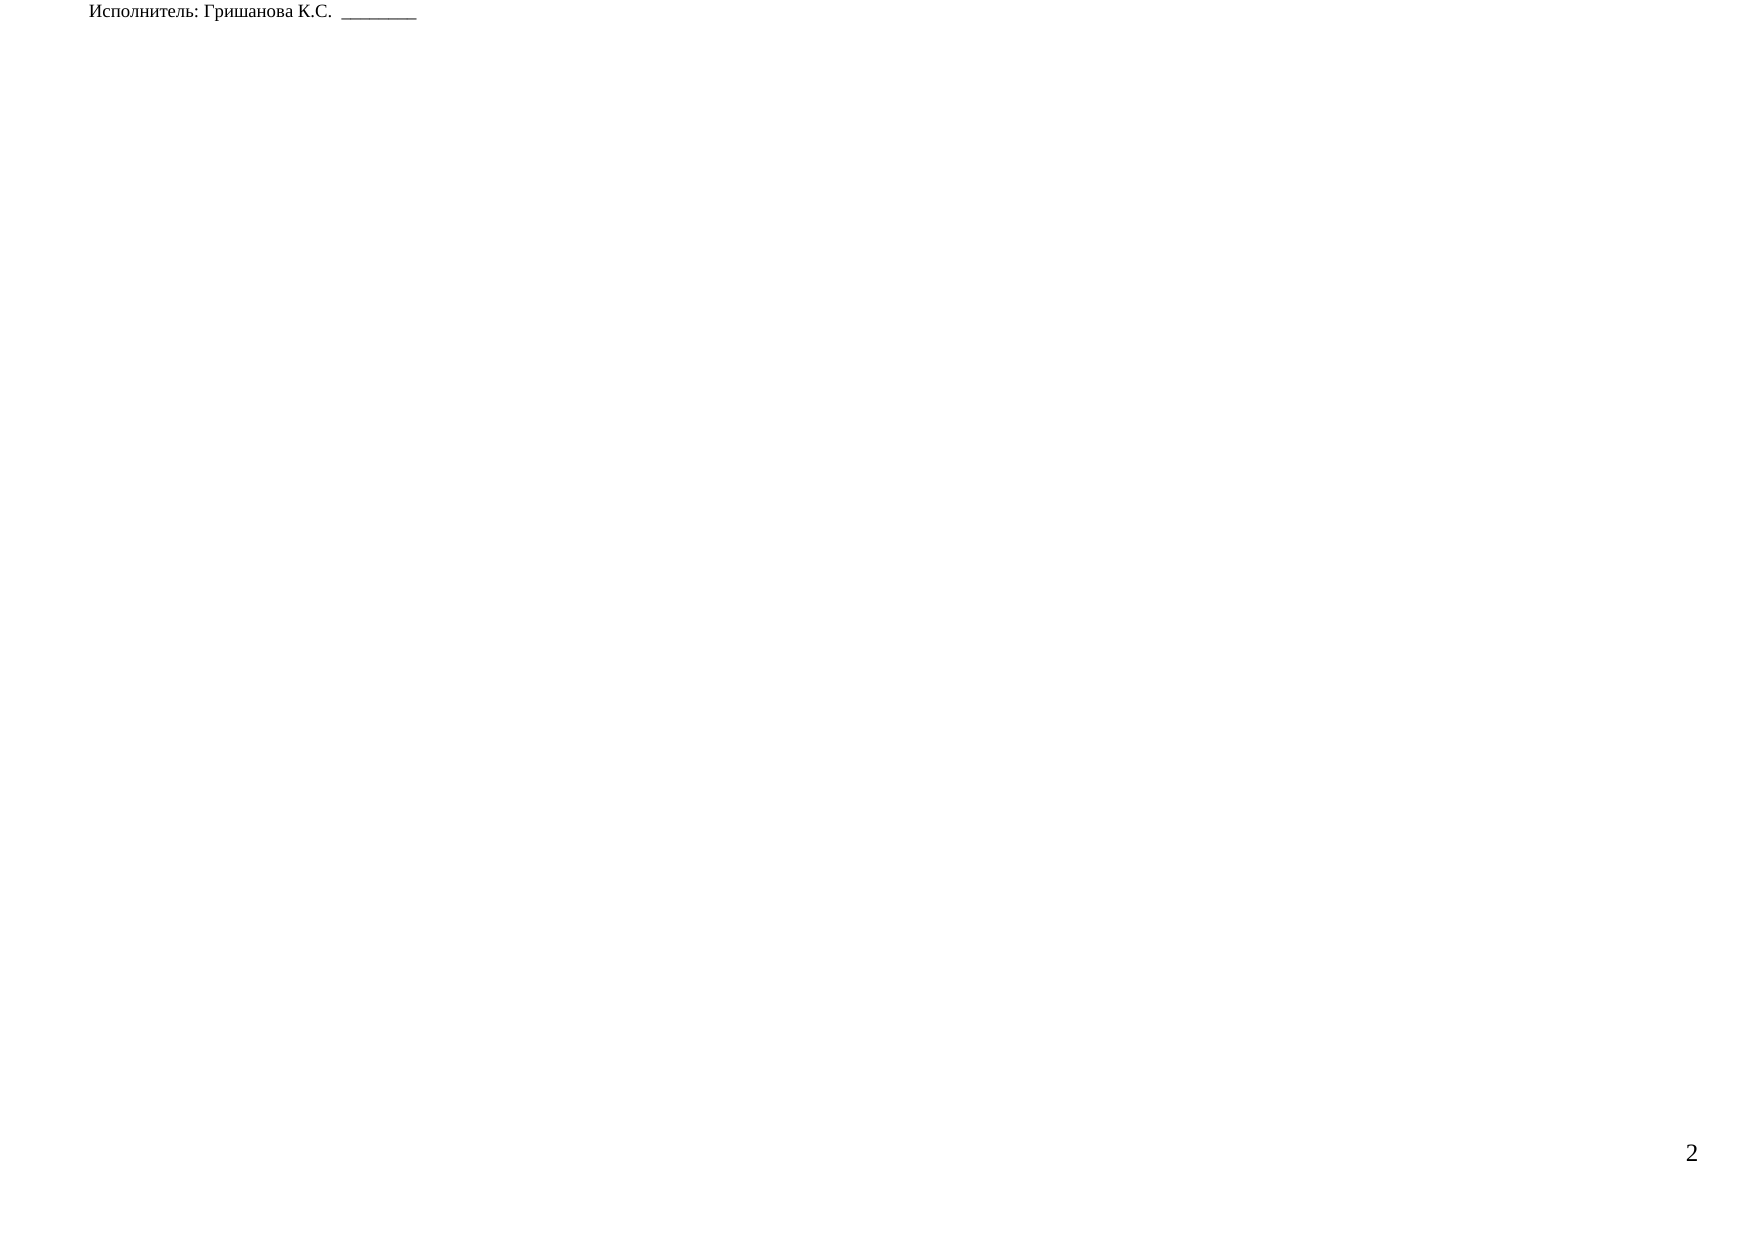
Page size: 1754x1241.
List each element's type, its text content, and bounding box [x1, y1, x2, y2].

text Исполнитель: Гришанова К.С. ________ [89, 0, 1698, 22]
